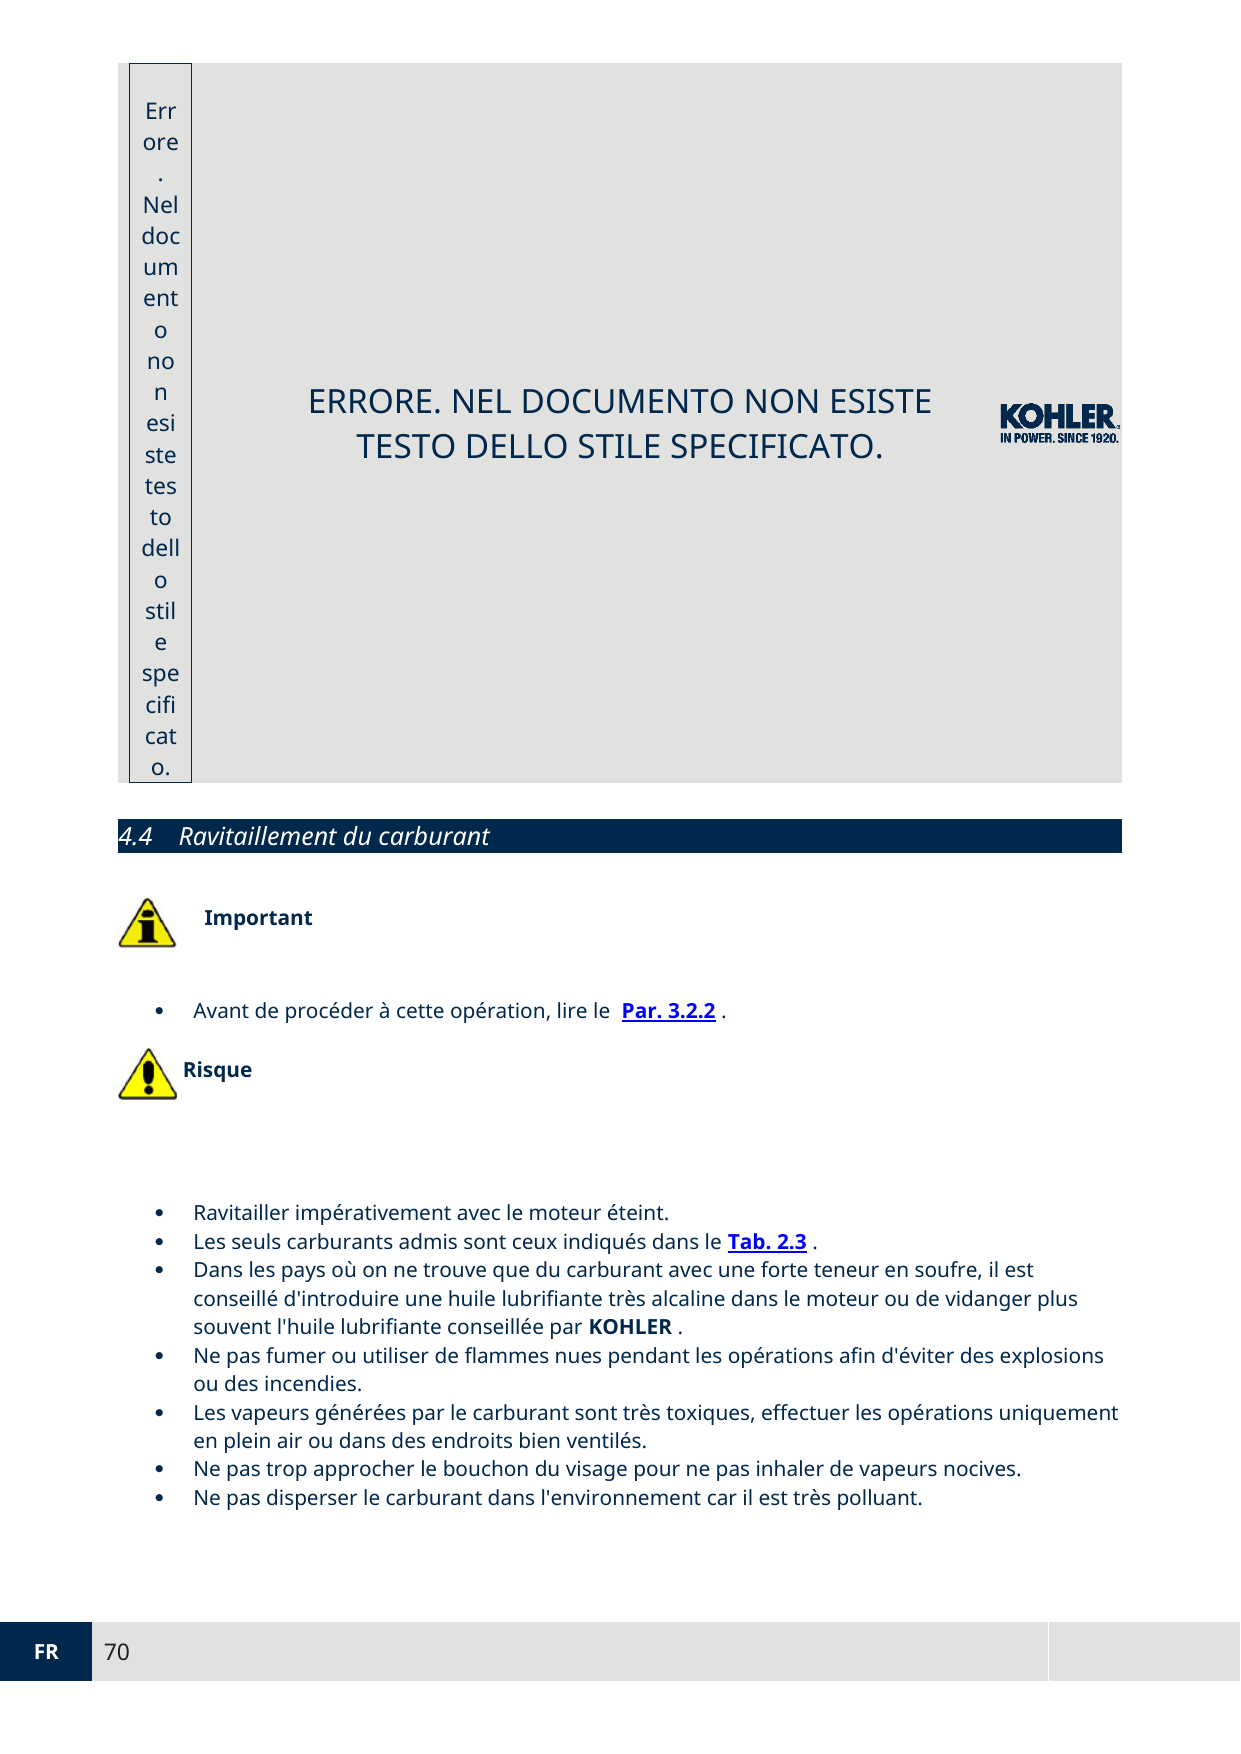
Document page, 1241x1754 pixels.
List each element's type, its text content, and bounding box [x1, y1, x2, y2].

list Avant de procéder à cette opération, lire le Par. 3.2.2 . [156, 996, 1122, 1024]
picture [118, 1048, 178, 1100]
subtitle Ravitaillement du carburant [118, 819, 1122, 853]
list Ne pas disperser le carburant dans l'environnement car il est très polluant. [156, 1483, 1122, 1511]
list Les seuls carburants admis sont ceux indiqués dans le Tab. 2.3 . [156, 1227, 1122, 1255]
list Ne pas fumer ou utiliser de flammes nues pendant les opérations afin d'éviter des explosions ou des incendies. [156, 1341, 1122, 1398]
list Les vapeurs générées par le carburant sont très toxiques, effectuer les opérations uniquement en plein air ou dans des endroits bien ventilés. [156, 1398, 1122, 1454]
text Risque [178, 1055, 1122, 1084]
text Important [178, 903, 1122, 932]
picture [118, 896, 178, 948]
list Ne pas trop approcher le bouchon du visage pour ne pas inhaler de vapeurs nocives. [156, 1454, 1122, 1483]
list Dans les pays où on ne trouve que du carburant avec une forte teneur en soufre, il est conseillé d'introduire une huile lubrifiante très alcaline dans le moteur ou de vidanger plus souvent l'huile lubrifiante conseillée par KOHLER . [156, 1255, 1122, 1341]
picture [1000, 403, 1121, 443]
list Ravitailler impérativement avec le moteur éteint. [156, 1198, 1122, 1227]
